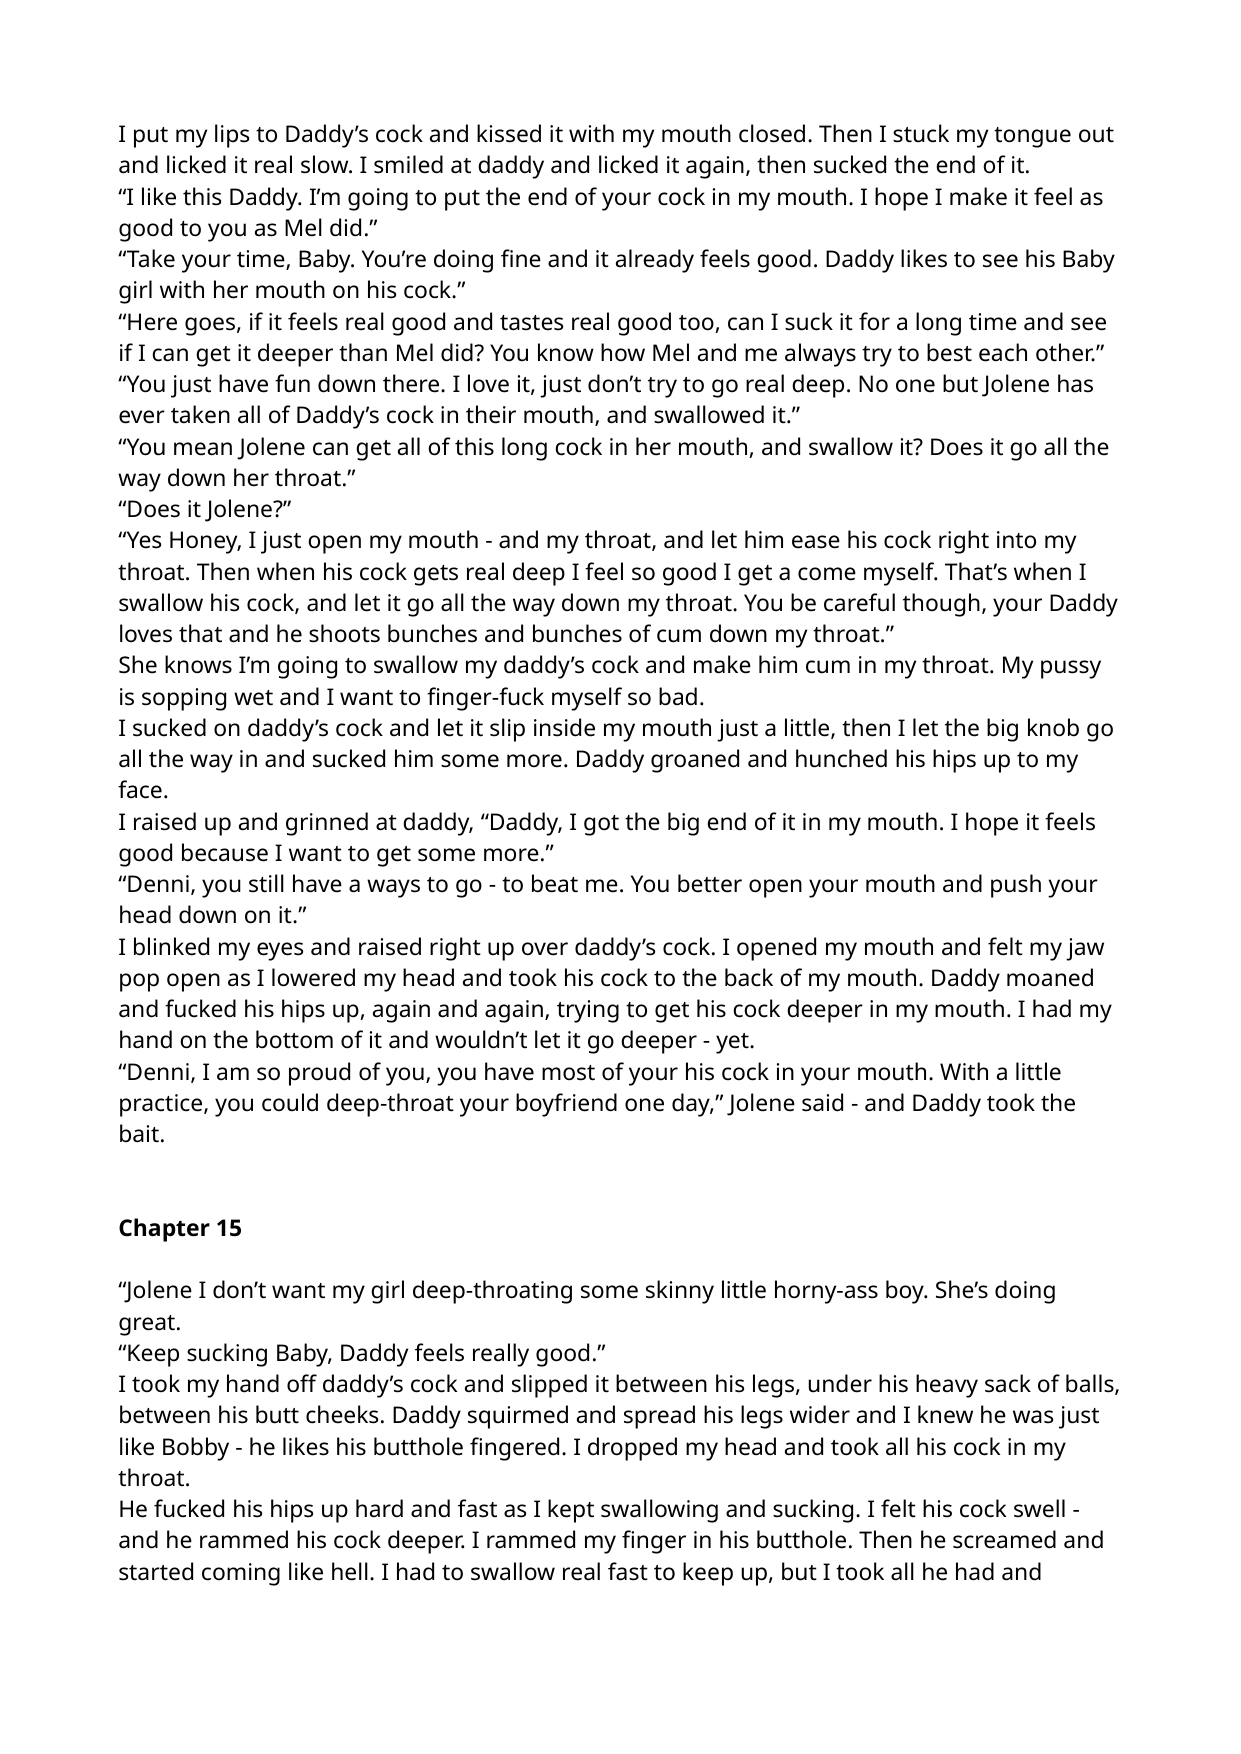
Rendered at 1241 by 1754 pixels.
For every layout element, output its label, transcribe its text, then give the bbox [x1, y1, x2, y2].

text I sucked on daddy’s cock and let it slip inside my mouth just a little, then I let the big knob go all the way in and sucked him some more. Daddy groaned and hunched his hips up to my face. [118, 712, 1122, 806]
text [118, 1493, 1122, 1587]
text “Yes Honey, I just open my mouth - and my throat, and let him ease his cock right into my throat. Then when his cock gets real deep I feel so good I get a come myself. That’s when I swallow his cock, and let it go all the way down my throat. You be careful though, your Daddy loves that and he shoots bunches and bunches of cum down my throat.” [118, 524, 1122, 649]
text “Does it Jolene?” [118, 493, 1122, 524]
text I took my hand off daddy’s cock and slipped it between his legs, under his heavy sack of balls, between his butt cheeks. Daddy squirmed and spread his legs wider and I knew he was just like Bobby - he likes his butthole fingered. I dropped my head and took all his cock in my throat. [118, 1368, 1122, 1493]
text “You mean Jolene can get all of this long cock in her mouth, and swallow it? Does it go all the way down her throat.” [118, 431, 1122, 493]
text She knows I’m going to swallow my daddy’s cock and make him cum in my throat. My pussy is sopping wet and I want to finger-fuck myself so bad. [118, 649, 1122, 712]
text I put my lips to Daddy’s cock and kissed it with my mouth closed. Then I stuck my tongue out and licked it real slow. I smiled at daddy and licked it again, then sucked the end of it. [118, 118, 1122, 181]
text “Here goes, if it feels real good and tastes real good too, can I suck it for a long time and see if I can get it deeper than Mel did? You know how Mel and me always try to best each other.” [118, 306, 1122, 368]
text “You just have fun down there. I love it, just don’t try to go real deep. No one but Jolene has ever taken all of Daddy’s cock in their mouth, and swallowed it.” [118, 368, 1122, 431]
text “Jolene I don’t want my girl deep-throating some skinny little horny-ass boy. She’s doing great. [118, 1274, 1122, 1337]
text “Denni, you still have a ways to go - to beat me. You better open your mouth and push your head down on it.” [118, 868, 1122, 931]
text I raised up and grinned at daddy, “Daddy, I got the big end of it in my mouth. I hope it feels good because I want to get some more.” [118, 806, 1122, 868]
text “Keep sucking Baby, Daddy feels really good.” [118, 1337, 1122, 1368]
text “I like this Daddy. I’m going to put the end of your cock in my mouth. I hope I make it feel as good to you as Mel did.” [118, 181, 1122, 243]
text “Take your time, Baby. You’re doing fine and it already feels good. Daddy likes to see his Baby girl with her mouth on his cock.” [118, 243, 1122, 306]
text Chapter 15 [118, 1212, 1122, 1243]
text I blinked my eyes and raised right up over daddy’s cock. I opened my mouth and felt my jaw pop open as I lowered my head and took his cock to the back of my mouth. Daddy moaned and fucked his hips up, again and again, trying to get his cock deeper in my mouth. I had my hand on the bottom of it and wouldn’t let it go deeper - yet. [118, 931, 1122, 1056]
text “Denni, I am so proud of you, you have most of your his cock in your mouth. With a little practice, you could deep-throat your boyfriend one day,” Jolene said - and Daddy took the bait. [118, 1056, 1122, 1149]
